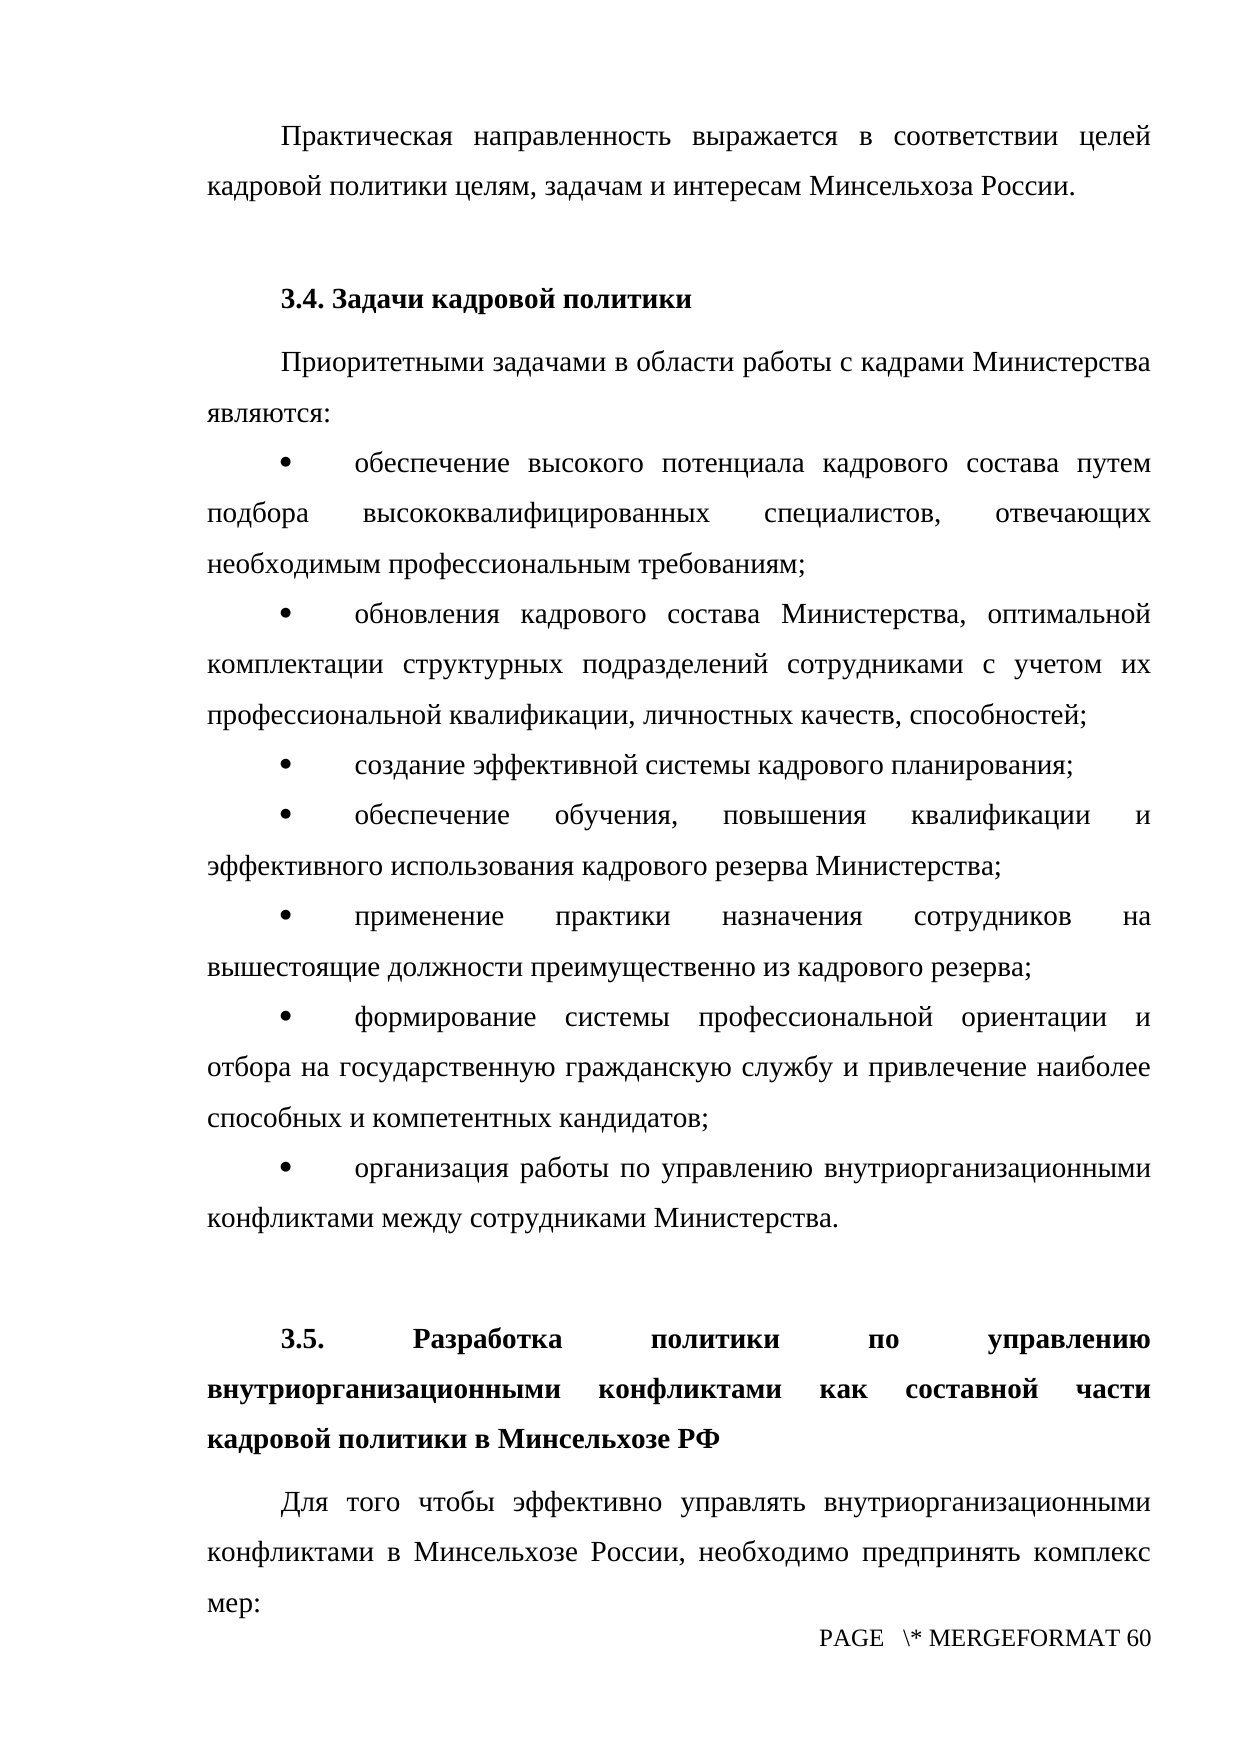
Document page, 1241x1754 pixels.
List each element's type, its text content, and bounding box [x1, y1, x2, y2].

list обеспечение высокого потенциала кадрового состава путем подбора высококвалифицированных специалистов, отвечающих необходимым профессиональным требованиям; [207, 445, 1152, 579]
list обновления кадрового состава Министерства, оптимальной комплектации структурных подразделений сотрудниками с учетом их профессиональной квалификации, личностных качеств, способностей; [207, 596, 1152, 730]
text Приоритетными задачами в области работы с кадрами Министерства являются: [207, 344, 1152, 428]
list применение практики назначения сотрудников на вышестоящие должности преимущественно из кадрового резерва; [207, 898, 1152, 982]
text Практическая направленность выражается в соответствии целей кадровой политики целям, задачам и интересам Минсельхоза России. [207, 118, 1152, 202]
list создание эффективной системы кадрового планирования; [207, 747, 1152, 781]
subtitle 3.5. Разработка политики по управлению внутриорганизационными конфликтами как составной части кадровой политики в Минсельхозе РФ [207, 1321, 1152, 1455]
subtitle 3.4. Задачи кадровой политики [207, 282, 1152, 315]
list обеспечение обучения, повышения квалификации и эффективного использования кадрового резерва Министерства; [207, 797, 1152, 881]
list формирование системы профессиональной ориентации и отбора на государственную гражданскую службу и привлечение наиболее способных и компетентных кандидатов; [207, 999, 1152, 1133]
list организация работы по управлению внутриорганизационными конфликтами между сотрудниками Министерства. [207, 1150, 1152, 1234]
text Для того чтобы эффективно управлять внутриорганизационными конфликтами в Минсельхозе России, необходимо предпринять комплекс мер: [207, 1484, 1152, 1618]
